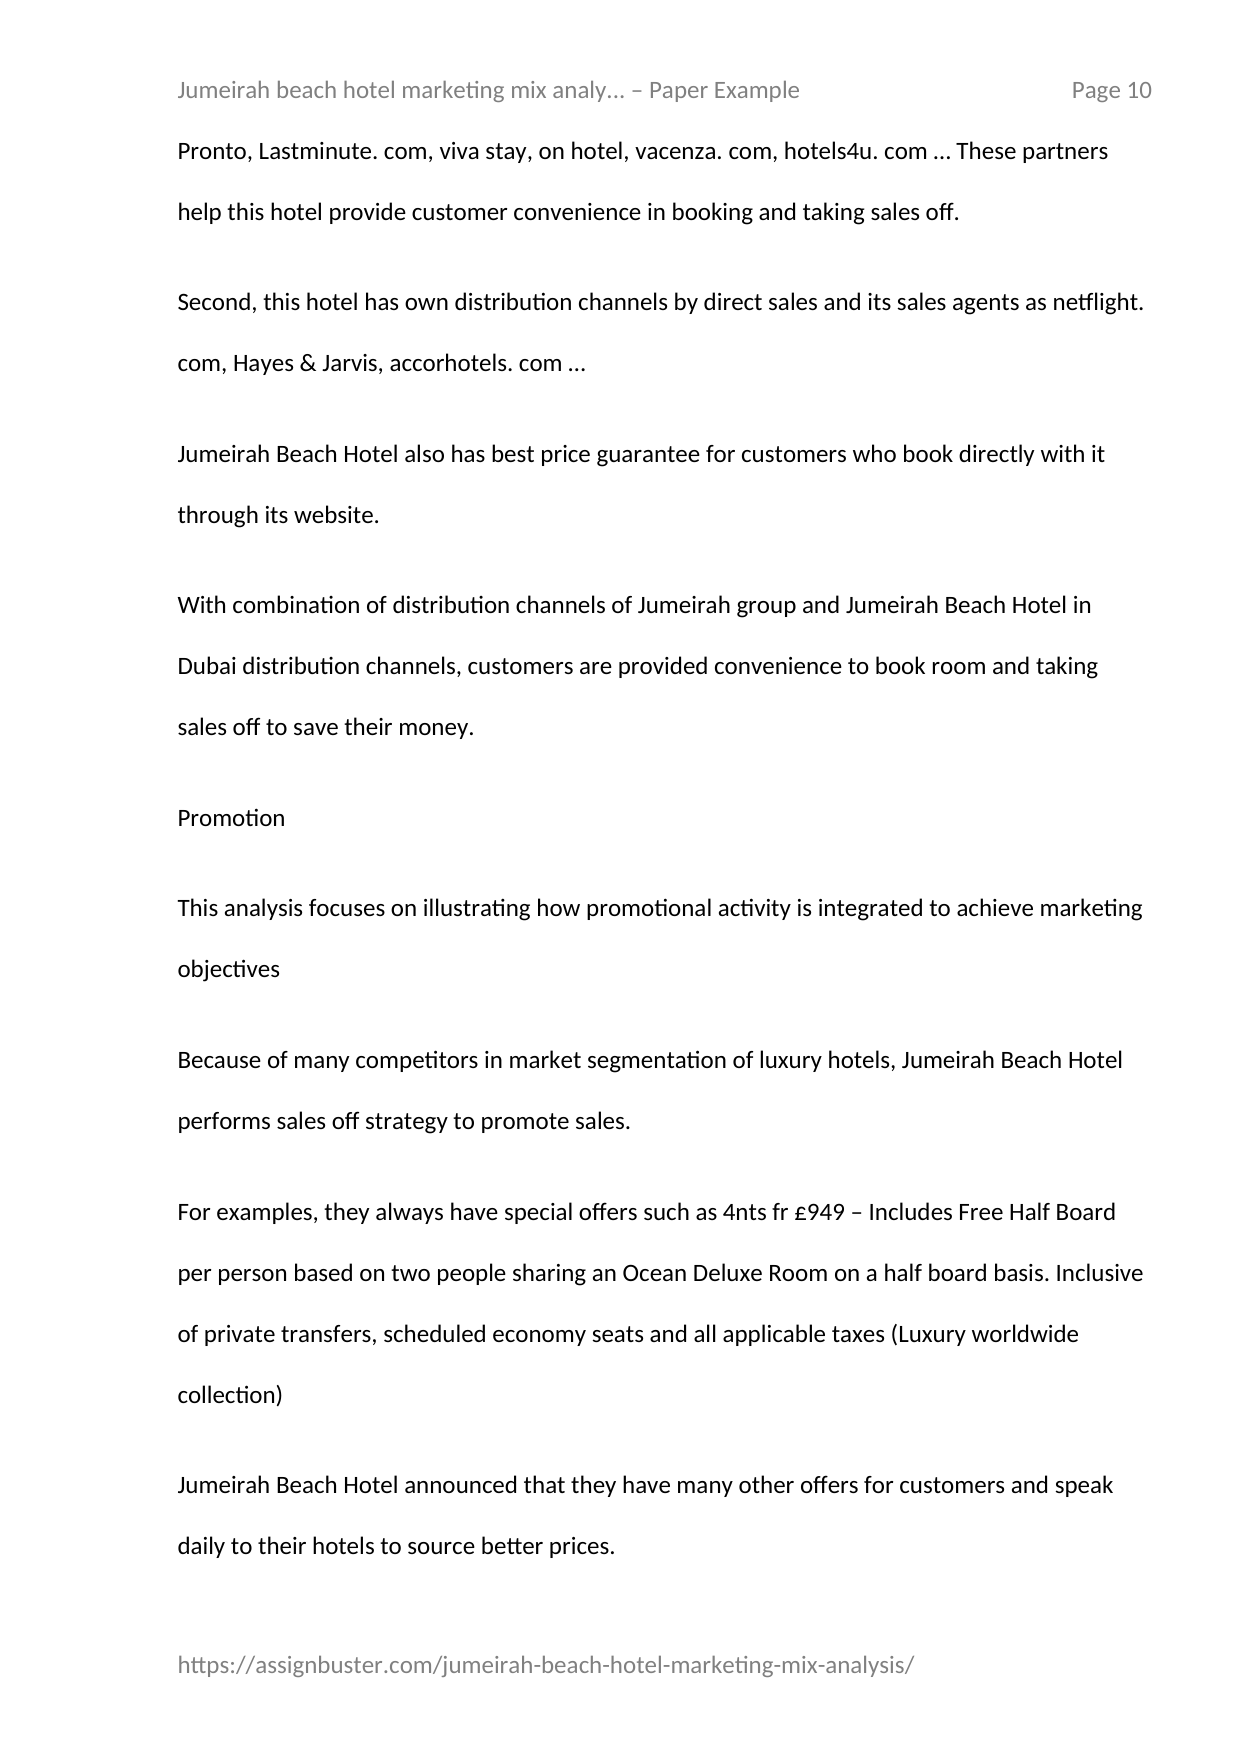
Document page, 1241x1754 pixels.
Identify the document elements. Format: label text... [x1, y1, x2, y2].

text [177, 135, 1152, 226]
text For examples, they always have special offers such as 4nts fr £949 – Includes Free Half Board per person based on two people sharing an Ocean Deluxe Room on a half board basis. Inclusive of private transfers, scheduled economy seats and all applicable taxes (Luxury worldwide collection) [177, 1196, 1152, 1409]
text Jumeirah Beach Hotel also has best price guarantee for customers who book directly with it through its website. [177, 438, 1152, 529]
text Because of many competitors in market segmentation of luxury hotels, Jumeirah Beach Hotel performs sales off strategy to promote sales. [177, 1044, 1152, 1136]
text Promotion [177, 802, 1152, 833]
text Jumeirah Beach Hotel announced that they have many other offers for customers and speak daily to their hotels to source better prices. [177, 1469, 1152, 1561]
text This analysis focuses on illustrating how promotional activity is integrated to achieve marketing objectives [177, 893, 1152, 984]
text Second, this hotel has own distribution channels by direct sales and its sales agents as netflight. com, Hayes & Jarvis, accorhotels. com … [177, 286, 1152, 378]
text With combination of distribution channels of Jumeirah group and Jumeirah Beach Hotel in Dubai distribution channels, customers are provided convenience to book room and taking sales off to save their money. [177, 589, 1152, 742]
